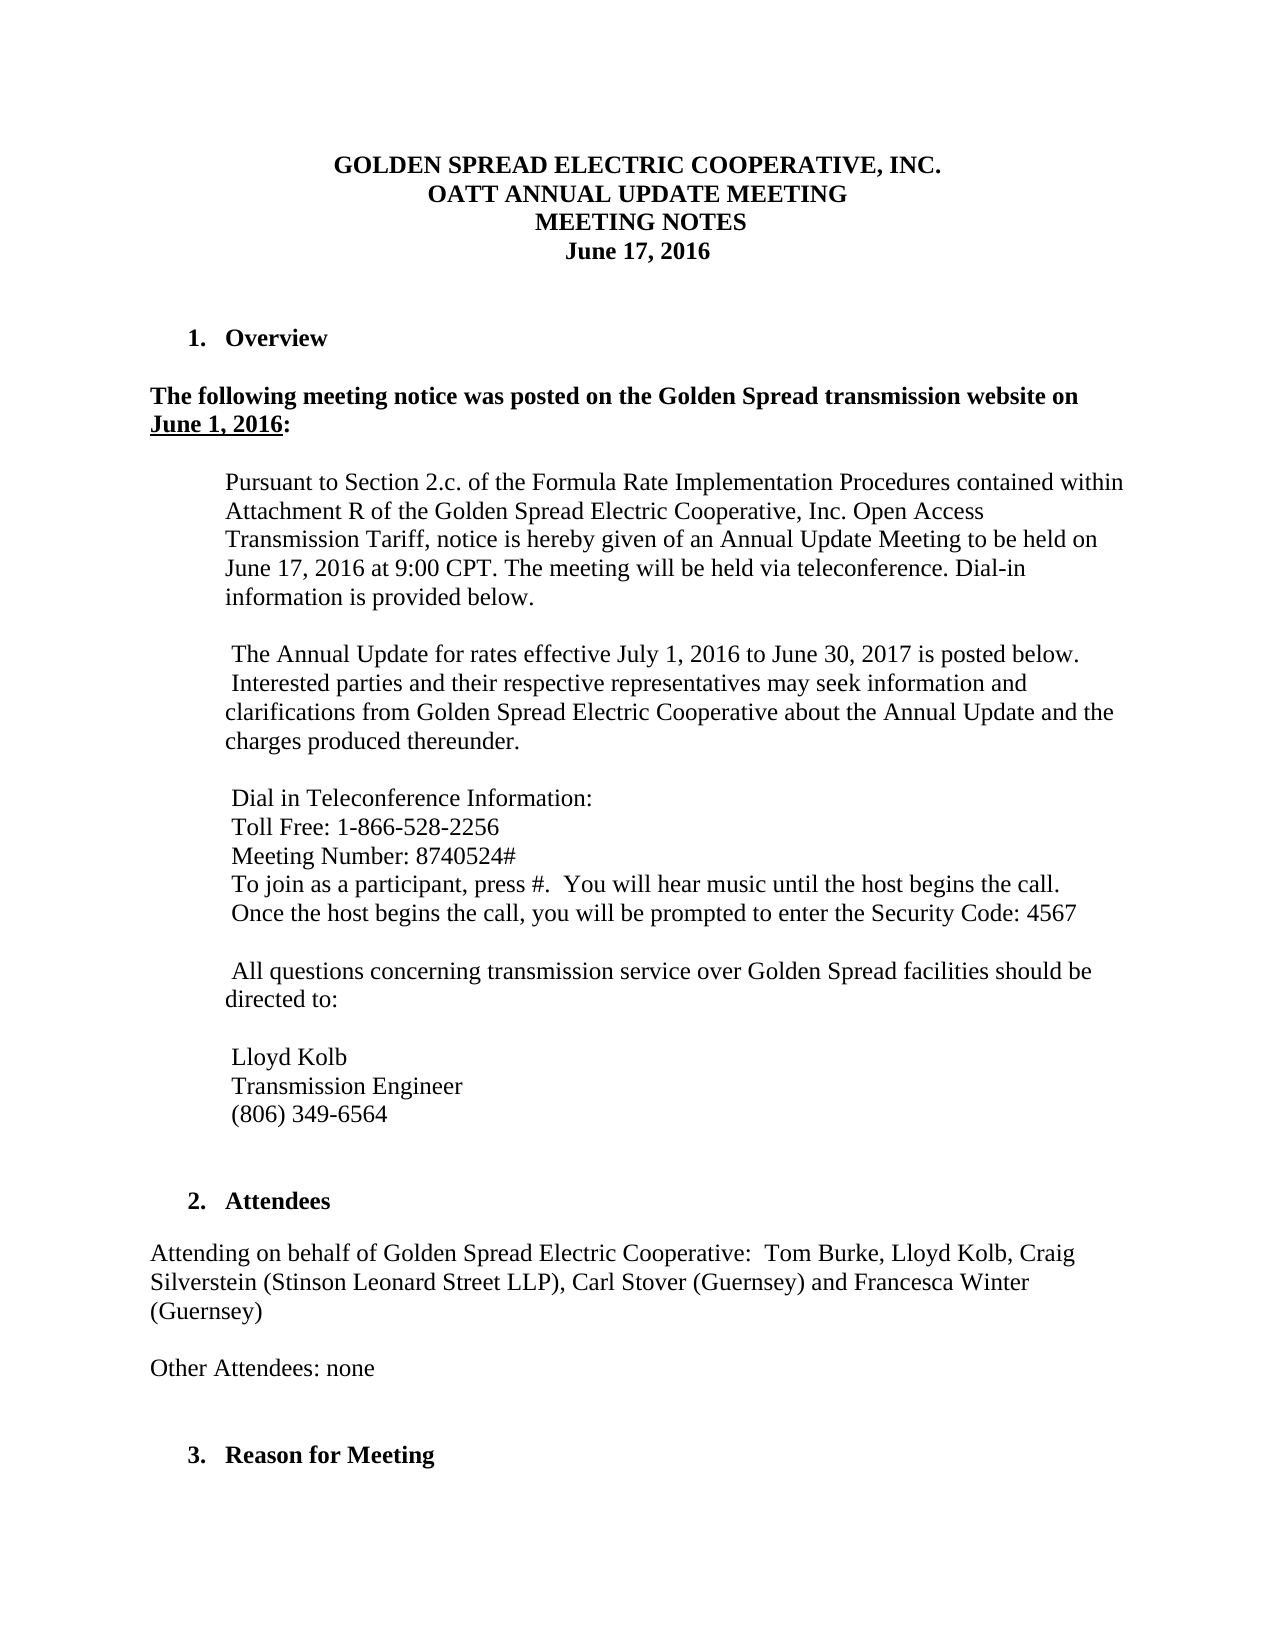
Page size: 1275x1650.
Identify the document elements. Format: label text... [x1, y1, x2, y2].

text June 17, 2016 [150, 236, 1125, 265]
text All questions concerning transmission service over Golden Spread facilities should be directed to: [225, 956, 1125, 1013]
text Interested parties and their respective representatives may seek information and clarifications from Golden Spread Electric Cooperative about the Annual Update and the charges produced thereunder. [225, 668, 1125, 754]
text MEETING NOTES [150, 207, 1125, 236]
text (806) 349-6564 [225, 1099, 1125, 1128]
text GOLDEN SPREAD ELECTRIC COOPERATIVE, INC. [150, 150, 1125, 179]
text Attending on behalf of Golden Spread Electric Cooperative: Tom Burke, Lloyd Kolb, Craig Silverstein (Stinson Leonard Street LLP), Carl Stover (Guernsey) and Francesca Winter (Guernsey) [150, 1238, 1125, 1325]
text Dial in Teleconference Information: [225, 783, 1125, 812]
text Once the host begins the call, you will be prompted to enter the Security Code: 4567 [225, 898, 1125, 927]
text To join as a participant, press #. You will hear music until the host begins the call. [225, 869, 1125, 898]
list Reason for Meeting [187, 1440, 1125, 1468]
text Meeting Number: 8740524# [225, 841, 1125, 869]
text The Annual Update for rates effective July 1, 2016 to June 30, 2017 is posted below. [225, 639, 1125, 668]
text Other Attendees: none [150, 1353, 1125, 1382]
text OATT ANNUAL UPDATE MEETING [150, 179, 1125, 207]
text Toll Free: 1-866-528-2256 [225, 812, 1125, 841]
list Attendees [187, 1186, 1125, 1214]
text Pursuant to Section 2.c. of the Formula Rate Implementation Procedures contained within Attachment R of the Golden Spread Electric Cooperative, Inc. Open Access Transmission Tariff, notice is hereby given of an Annual Update Meeting to be held on June 17, 2016 at 9:00 CPT. The meeting will be held via teleconference. Dial-in information is provided below. [225, 467, 1125, 611]
text Lloyd Kolb [225, 1042, 1125, 1071]
text Transmission Engineer [225, 1071, 1125, 1099]
text The following meeting notice was posted on the Golden Spread transmission website on June 1, 2016: [150, 381, 1125, 438]
list Overview [187, 323, 1125, 352]
